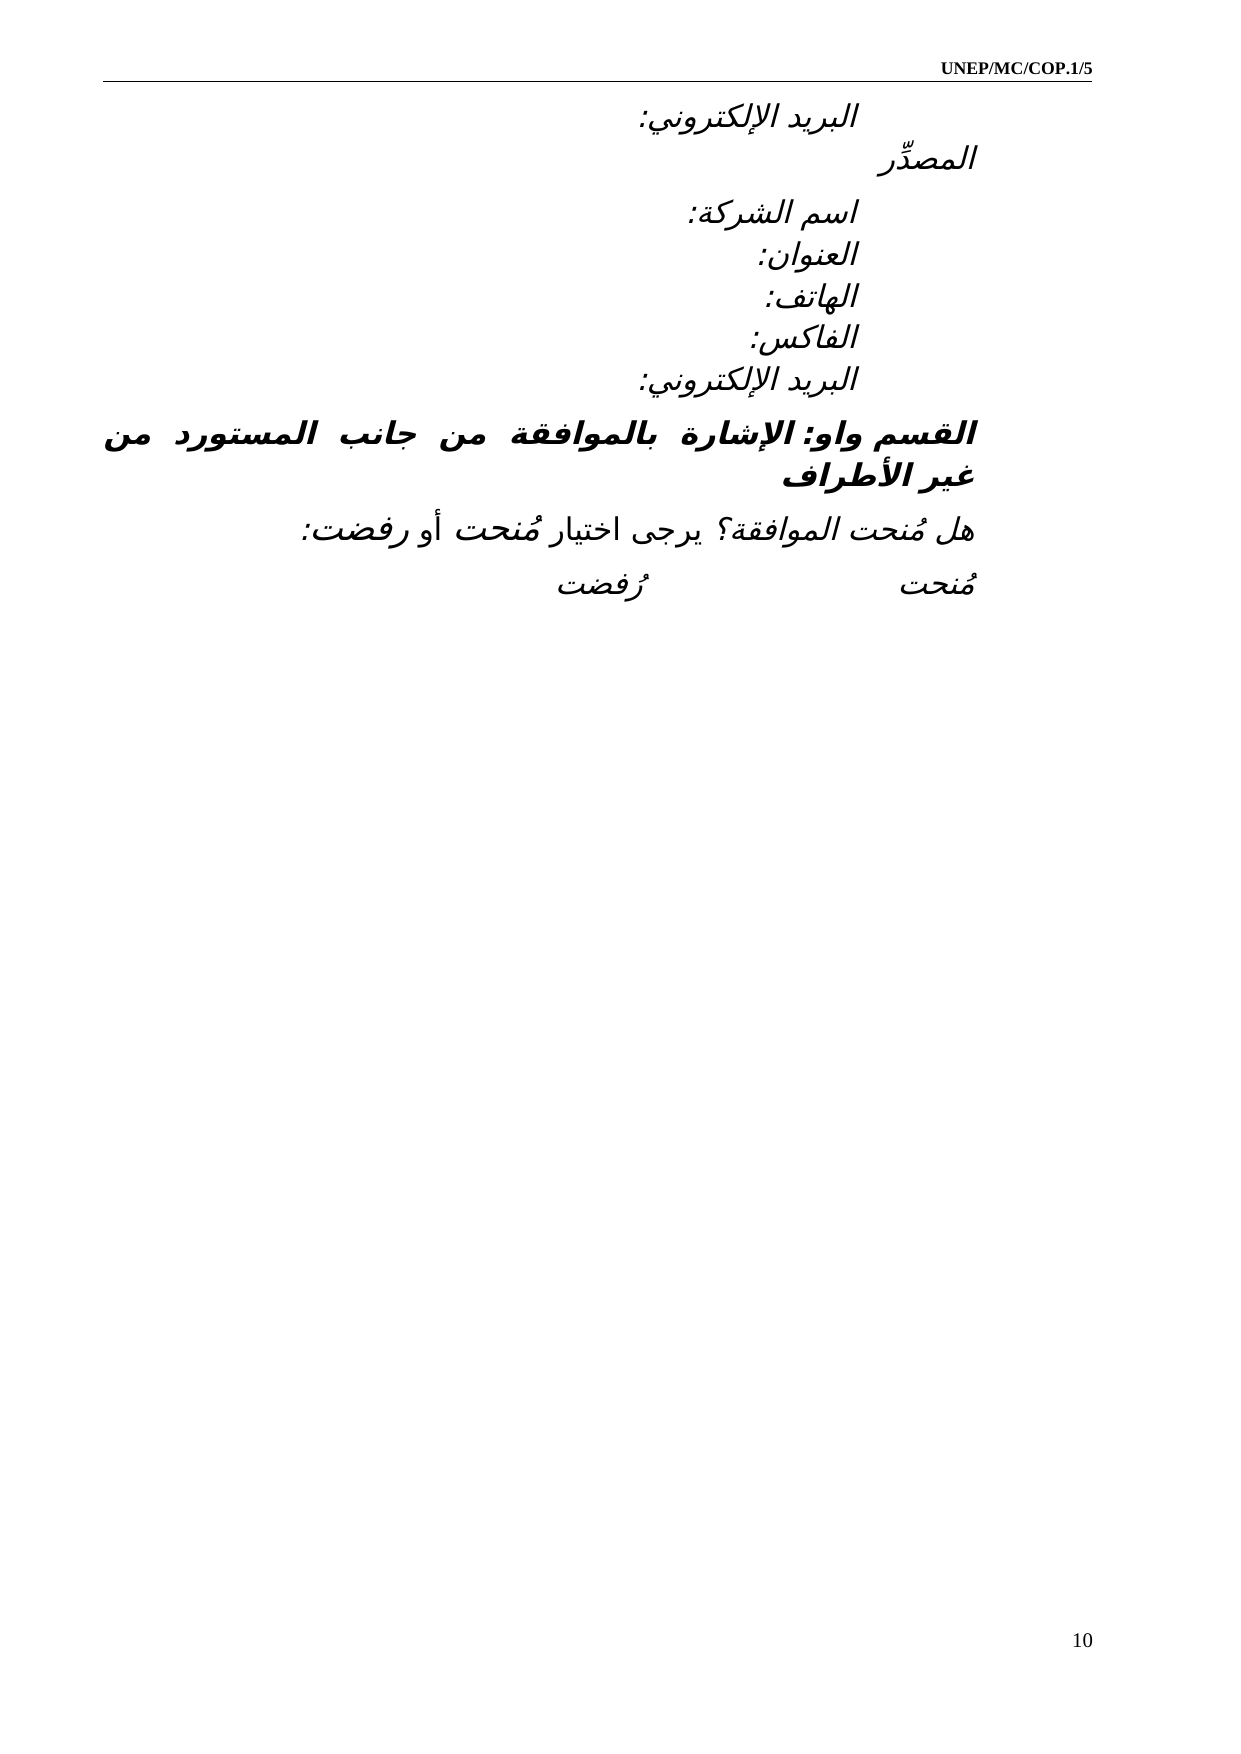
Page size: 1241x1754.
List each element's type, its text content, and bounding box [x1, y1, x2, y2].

text اسم الشركة: [103, 190, 915, 232]
text المصدِّر [103, 136, 974, 178]
text الهاتف: [103, 274, 915, 315]
text الفاكس: [103, 315, 915, 357]
text البريد الإلكتروني: [103, 357, 915, 399]
text مُنحت رُفضت [103, 561, 974, 603]
text القسم واو: الإشارة بالموافقة من جانب المستورد من غير الأطراف [103, 411, 974, 494]
text العنوان: [103, 232, 915, 274]
text البريد الإلكتروني: [103, 94, 915, 136]
text هل مُنحت الموافقة؟ يرجى اختيار مُنحت أو رفضت: [103, 507, 974, 549]
